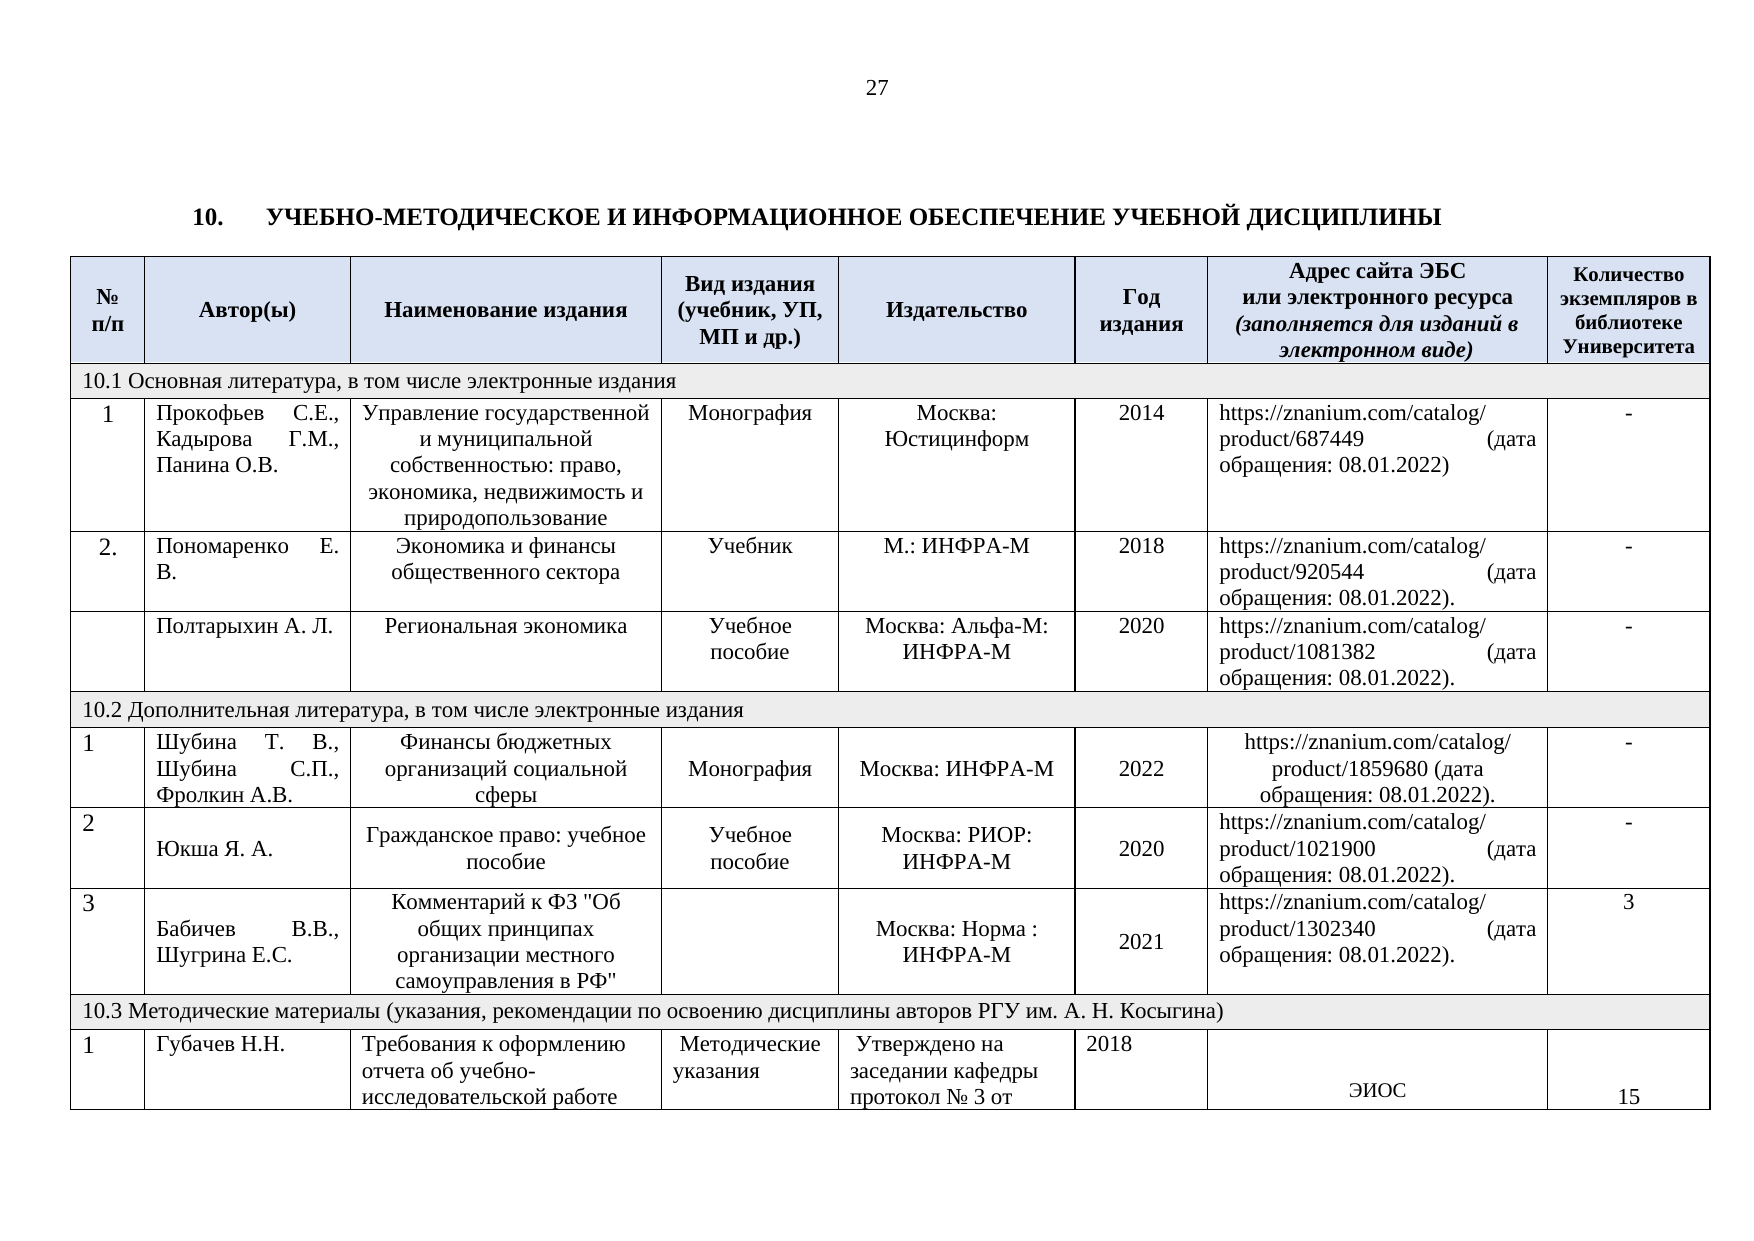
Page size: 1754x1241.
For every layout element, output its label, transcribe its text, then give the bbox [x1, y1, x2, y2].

table_cell М.: ИНФРА-М [839, 532, 1074, 611]
table_cell 2022 [1076, 728, 1207, 807]
table_cell https://znanium.com/catalog/product/1081382 (дата обращения: 08.01.2022). [1208, 612, 1547, 691]
table_cell Губачев Н.Н. [145, 1030, 350, 1109]
table_cell https://znanium.com/catalog/product/1302340 (дата обращения: 08.01.2022). [1208, 889, 1547, 994]
table_header Адрес сайта ЭБС или электронного ресурса (заполняется для изданий в электронном виде) [1208, 257, 1547, 362]
table_cell 2018 [1076, 1030, 1207, 1109]
table_header Количество экземпляров в библиотеке Университета [1548, 257, 1709, 362]
table_cell ЭИОС [1208, 1030, 1547, 1109]
table_cell Пономаренко Е. В. [145, 532, 350, 611]
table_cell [839, 1030, 1074, 1109]
table_cell Монография [662, 728, 838, 807]
table_cell 1 [71, 399, 144, 531]
table_cell Комментарий к ФЗ "Об общих принципах организации местного самоуправления в РФ" [351, 889, 661, 994]
table_cell 1 [71, 728, 144, 807]
table_cell Москва: Юстицинформ [839, 399, 1074, 531]
table_cell Финансы бюджетных организаций социальной сферы [351, 728, 661, 807]
table_cell Учебник [662, 532, 838, 611]
table_cell 15 [1548, 1030, 1709, 1109]
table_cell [662, 1030, 838, 1109]
table_cell Москва: ИНФРА-М [839, 728, 1074, 807]
table_cell Бабичев В.В., Шугрина Е.С. [145, 889, 350, 994]
table_cell [662, 889, 838, 994]
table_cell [351, 1030, 661, 1109]
table_cell 2020 [1076, 808, 1207, 887]
table_header Вид издания (учебник, УП, МП и др.) [662, 257, 838, 362]
table_header Автор(ы) [145, 257, 350, 362]
table_cell Экономика и финансы общественного сектора [351, 532, 661, 611]
table_cell Учебное пособие [662, 808, 838, 887]
table_cell 2020 [1076, 612, 1207, 691]
table_header Издательство [839, 257, 1074, 362]
subtitle УЧЕБНО-МЕТОДИЧЕСКОЕ И ИНФОРМАЦИОННОЕ ОБЕСПЕЧЕНИЕ УЧЕБНОЙ ДИСЦИПЛИНЫ [192, 202, 1636, 231]
table_cell 3 [71, 889, 144, 994]
table_header Год издания [1076, 257, 1207, 362]
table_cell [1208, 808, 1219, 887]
table_cell 10.1 Основная литература, в том числе электронные издания [71, 364, 1709, 398]
table_cell 2. [71, 532, 144, 611]
table_cell 2018 [1076, 532, 1207, 611]
table_header Наименование издания [351, 257, 661, 362]
table_cell 10.2 Дополнительная литература, в том числе электронные издания [71, 692, 1709, 727]
table_cell Гражданское право: учебное пособие [351, 808, 661, 887]
table_cell Москва: РИОР: ИНФРА-М [839, 808, 1074, 887]
table_cell https://znanium.com/catalog/product/1021900 (дата обращения: 08.01.2022). [1455, 808, 1547, 887]
table_cell Монография [662, 399, 838, 531]
table_cell 1 [71, 1030, 144, 1109]
table_cell 3 [1548, 889, 1709, 994]
table_cell Управление государственной и муниципальной собственностью: право, экономика, недвижимость и природопользование [592, 399, 661, 531]
table_cell Москва: Норма : ИНФРА-М [839, 889, 1074, 994]
table_cell - [1548, 612, 1709, 691]
table_cell - [1548, 728, 1709, 807]
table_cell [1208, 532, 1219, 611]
table_cell Прокофьев С.Е., Кадырова Г.М., Панина О.В. [145, 399, 350, 531]
table_cell - [1548, 808, 1709, 887]
table_header № п/п [71, 257, 144, 362]
table_cell 2021 [1076, 889, 1207, 994]
table_cell [71, 612, 144, 691]
table_cell - [1548, 399, 1709, 531]
table_cell Москва: Альфа-М: ИНФРА-М [839, 612, 1074, 691]
table_cell https://znanium.com/catalog/product/920544 (дата обращения: 08.01.2022). [1455, 532, 1547, 611]
table_cell Учебное пособие [662, 612, 838, 691]
table_cell Юкша Я. А. [145, 808, 350, 887]
table_cell 2014 [1076, 399, 1207, 531]
table_cell - [1548, 532, 1709, 611]
table_cell https://znanium.com/catalog/product/1859680 (дата обращения: 08.01.2022). [1208, 728, 1547, 807]
table_cell Управление государственной и муниципальной собственностью: право, экономика, недвижимость и природопользование [351, 399, 419, 531]
table_cell Шубина Т. В., Шубина С.П., Фролкин А.В. [145, 728, 350, 807]
table_cell 10.3 Методические материалы (указания, рекомендации по освоению дисциплины авторов РГУ им. А. Н. Косыгина) [71, 995, 1709, 1029]
table_cell Полтарыхин А. Л. [145, 612, 350, 691]
table_cell https://znanium.com/catalog/product/687449 (дата обращения: 08.01.2022) [1208, 399, 1547, 531]
table_cell Региональная экономика [351, 612, 661, 691]
table_cell 2 [71, 808, 144, 887]
